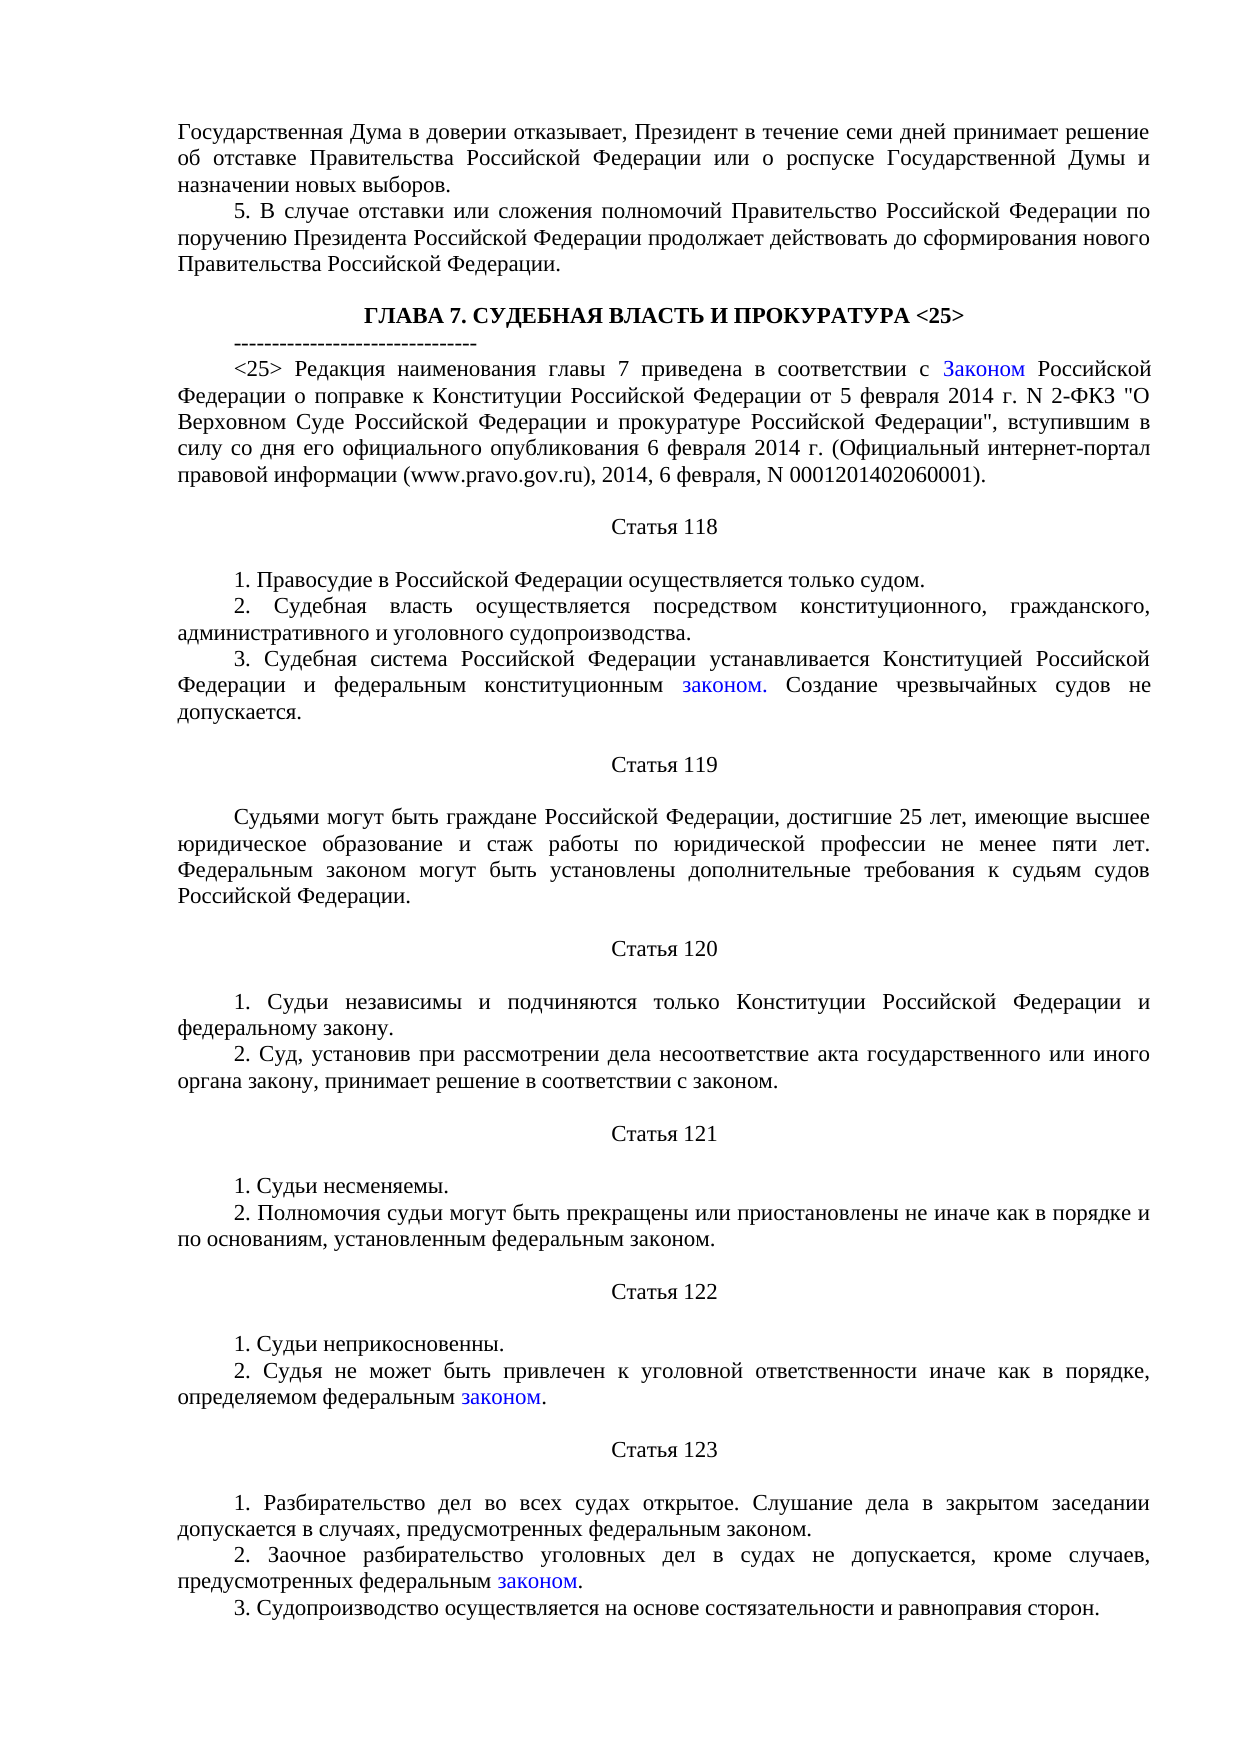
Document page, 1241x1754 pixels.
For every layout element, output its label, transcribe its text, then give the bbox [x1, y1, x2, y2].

text 2. Судебная власть осуществляется посредством конституционного, гражданского, административного и уголовного судопроизводства. [177, 592, 1152, 645]
text Статья 121 [177, 1119, 1152, 1146]
text 2. Заочное разбирательство уголовных дел в судах не допускается, кроме случаев, предусмотренных федеральным законом. [177, 1541, 1152, 1594]
text 2. Судья не может быть привлечен к уголовной ответственности иначе как в порядке, определяемом федеральным законом. [177, 1357, 1152, 1409]
text Судьями могут быть граждане Российской Федерации, достигшие 25 лет, имеющие высшее юридическое образование и стаж работы по юридической профессии не менее пяти лет. Федеральным законом могут быть установлены дополнительные требования к судьям судов Российской Федерации. [177, 803, 1152, 909]
text Статья 118 [177, 513, 1152, 540]
text 1. Судьи неприкосновенны. [177, 1330, 1152, 1357]
text 1. Правосудие в Российской Федерации осуществляется только судом. [177, 566, 1152, 592]
text 1. Судьи независимы и подчиняются только Конституции Российской Федерации и федеральному закону. [177, 988, 1152, 1041]
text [177, 118, 1152, 197]
text 1. Судьи несменяемы. [177, 1172, 1152, 1199]
text 3. Судебная система Российской Федерации устанавливается Конституцией Российской Федерации и федеральным конституционным законом. Создание чрезвычайных судов не допускается. [177, 645, 1152, 724]
text Статья 119 [177, 751, 1152, 777]
text 2. Полномочия судьи могут быть прекращены или приостановлены не иначе как в порядке и по основаниям, установленным федеральным законом. [177, 1199, 1152, 1251]
text 2. Суд, установив при рассмотрении дела несоответствие акта государственного или иного органа закону, принимает решение в соответствии с законом. [177, 1041, 1152, 1093]
text ГЛАВА 7. СУДЕБНАЯ ВЛАСТЬ И ПРОКУРАТУРА <25> [177, 303, 1152, 329]
text 1. Разбирательство дел во всех судах открытое. Слушание дела в закрытом заседании допускается в случаях, предусмотренных федеральным законом. [177, 1488, 1152, 1541]
text 5. В случае отставки или сложения полномочий Правительство Российской Федерации по поручению Президента Российской Федерации продолжает действовать до сформирования нового Правительства Российской Федерации. [177, 197, 1152, 276]
text Статья 122 [177, 1278, 1152, 1304]
text <25> Редакция наименования главы 7 приведена в соответствии с Законом Российской Федерации о поправке к Конституции Российской Федерации от 5 февраля 2014 г. N 2-ФКЗ "О Верховном Суде Российской Федерации и прокуратуре Российской Федерации", вступившим в силу со дня его официального опубликования 6 февраля 2014 г. (Официальный интернет-портал правовой информации (www.pravo.gov.ru), 2014, 6 февраля, N 0001201402060001). [177, 355, 1152, 487]
text Статья 120 [177, 935, 1152, 961]
text Статья 123 [177, 1436, 1152, 1462]
text -------------------------------- [177, 329, 1152, 355]
text 3. Судопроизводство осуществляется на основе состязательности и равноправия сторон. [177, 1594, 1152, 1620]
